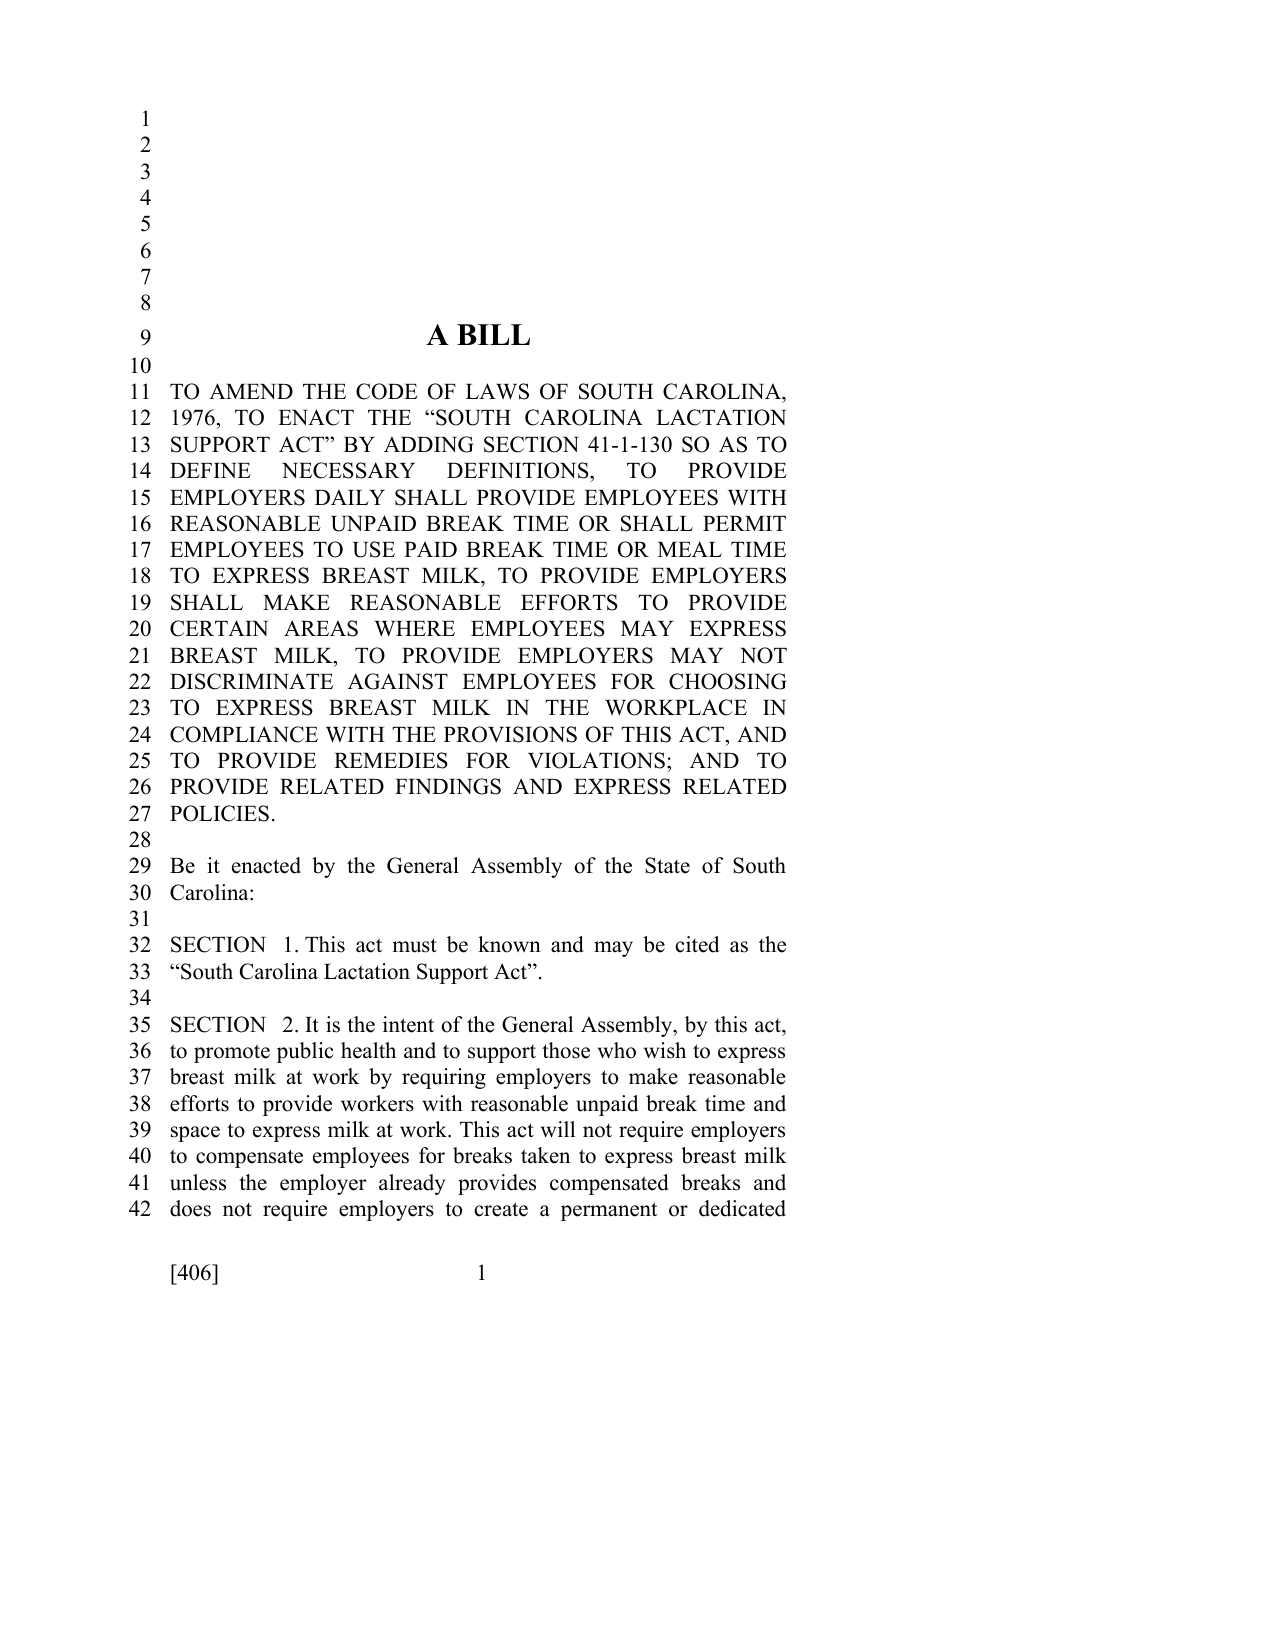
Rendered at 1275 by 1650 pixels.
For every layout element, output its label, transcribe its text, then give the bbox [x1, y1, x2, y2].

text TO AMEND THE CODE OF LAWS OF SOUTH CAROLINA, 1976, TO ENACT THE “SOUTH CAROLINA LACTATION SUPPORT ACT” BY ADDING SECTION 41-1-130 SO AS TO DEFINE NECESSARY DEFINITIONS, TO PROVIDE EMPLOYERS DAILY SHALL PROVIDE EMPLOYEES WITH REASONABLE UNPAID BREAK TIME OR SHALL PERMIT EMPLOYEES TO USE PAID BREAK TIME OR MEAL TIME TO EXPRESS BREAST MILK, TO PROVIDE EMPLOYERS SHALL MAKE REASONABLE EFFORTS TO PROVIDE CERTAIN AREAS WHERE EMPLOYEES MAY EXPRESS BREAST MILK, TO PROVIDE EMPLOYERS MAY NOT DISCRIMINATE AGAINST EMPLOYEES FOR CHOOSING TO EXPRESS BREAST MILK IN THE WORKPLACE IN COMPLIANCE WITH THE PROVISIONS OF THIS ACT, AND TO PROVIDE REMEDIES FOR VIOLATIONS; AND TO PROVIDE RELATED FINDINGS AND EXPRESS RELATED POLICIES. [169, 378, 787, 826]
text Be it enacted by the General Assembly of the State of South Carolina: [169, 852, 787, 905]
text A BILL [169, 316, 787, 352]
text SECTION 1. This act must be known and may be cited as the “South Carolina Lactation Support Act”. [169, 932, 787, 984]
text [169, 1011, 787, 1221]
